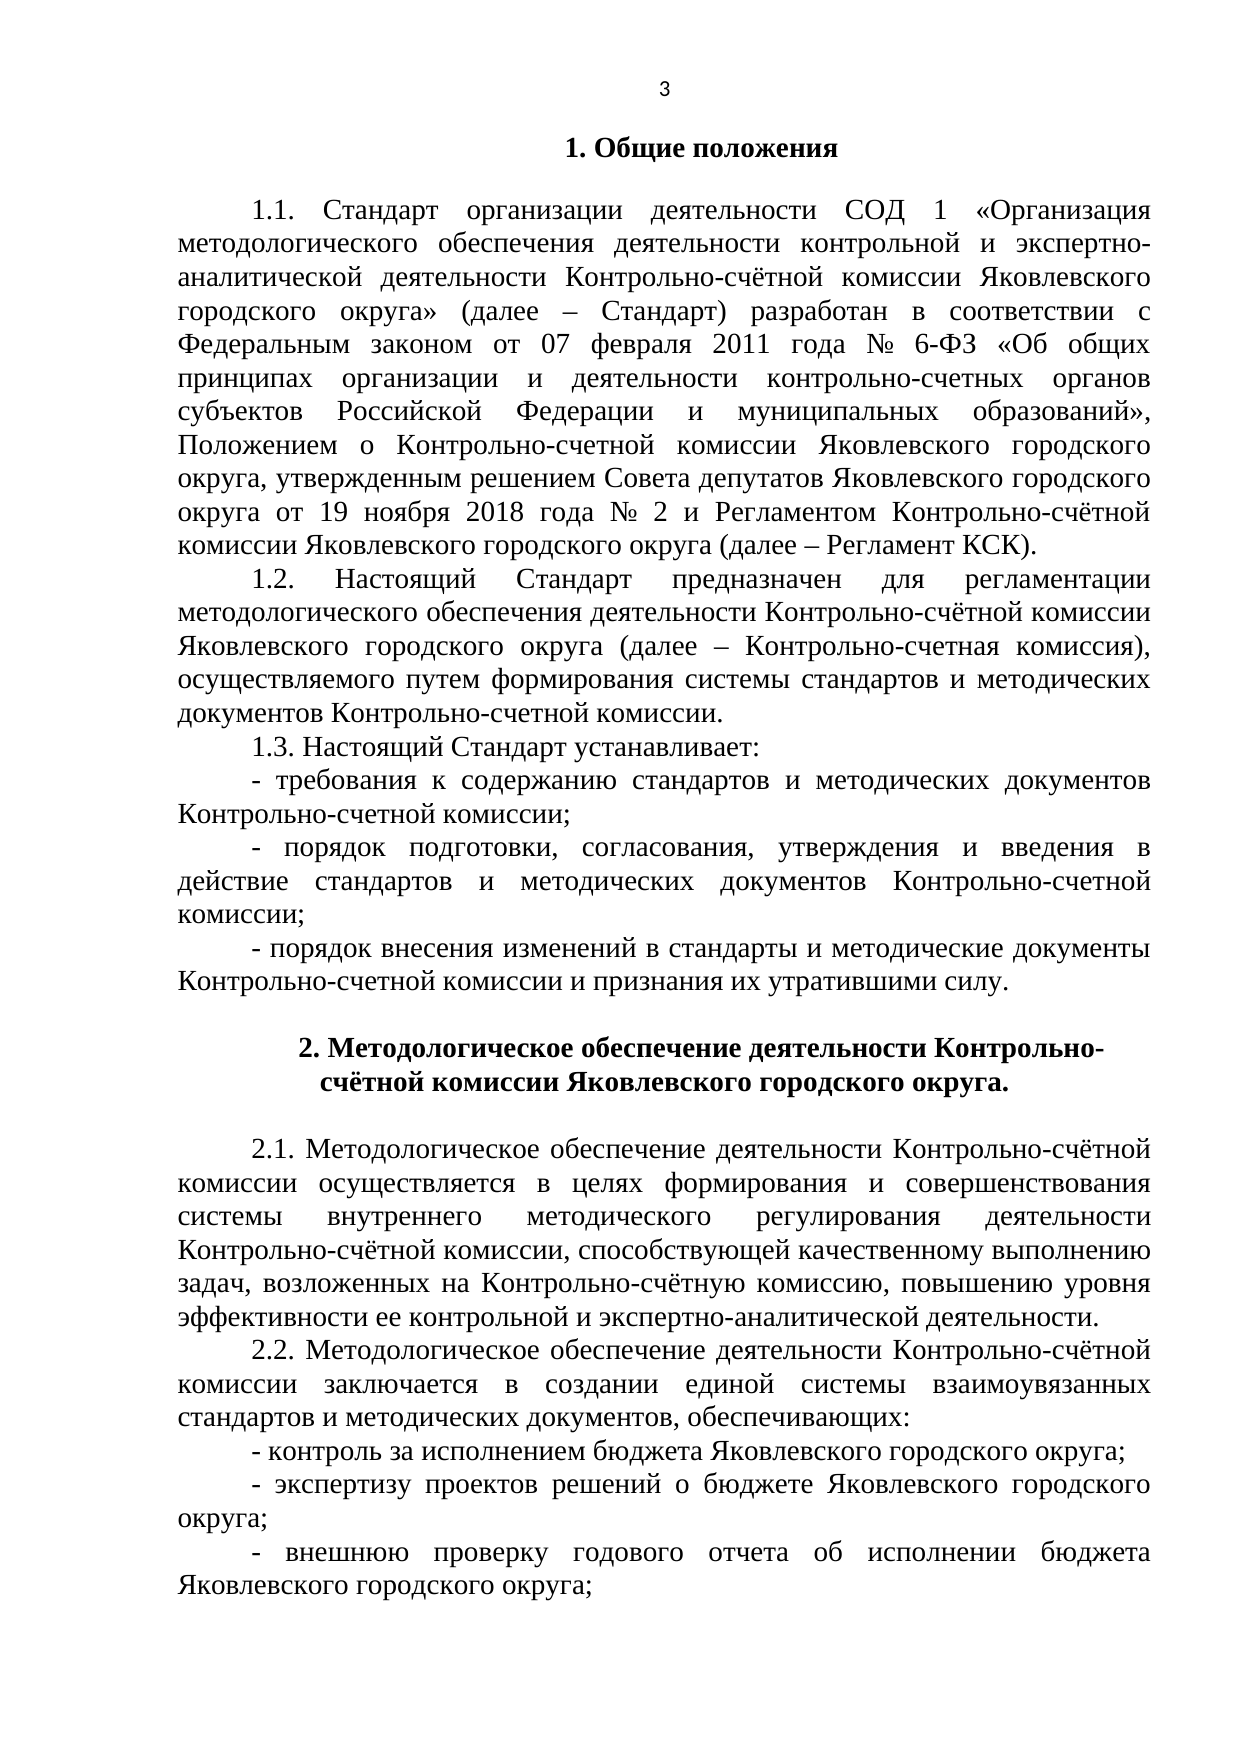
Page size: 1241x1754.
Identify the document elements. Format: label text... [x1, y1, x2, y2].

text - требования к содержанию стандартов и методических документов Контрольно-счетной комиссии; [177, 762, 1152, 829]
text - порядок подготовки, согласования, утверждения и введения в действие стандартов и методических документов Контрольно-счетной комиссии; [177, 829, 1152, 930]
text 2. Методологическое обеспечение деятельности Контрольно-счётной комиссии Яковлевского городского округа. [177, 1031, 1152, 1098]
text - контроль за исполнением бюджета Яковлевского городского округа; [177, 1433, 1152, 1467]
text - экспертизу проектов решений о бюджете Яковлевского городского округа; [177, 1467, 1152, 1534]
text 1.1. Стандарт организации деятельности СОД 1 «Организация методологического обеспечения деятельности контрольной и экспертно-аналитической деятельности Контрольно-счётной комиссии Яковлевского городского округа» (далее – Стандарт) разработан в соответствии с Федеральным законом от 07 февраля 2011 года № 6-ФЗ «Об общих принципах организации и деятельности контрольно-счетных органов субъектов Российской Федерации и муниципальных образований», Положением о Контрольно-счетной комиссии Яковлевского городского округа, утвержденным решением Совета депутатов Яковлевского городского округа от 19 ноября 2018 года № 2 и Регламентом Контрольно-счётной комиссии Яковлевского городского округа (далее – Регламент КСК). [177, 192, 1152, 561]
text - порядок внесения изменений в стандарты и методические документы Контрольно-счетной комиссии и признания их утратившими силу. [177, 930, 1152, 997]
text 1. Общие положения [177, 130, 1152, 163]
text 1.3. Настоящий Стандарт устанавливает: [177, 729, 1152, 762]
text 2.2. Методологическое обеспечение деятельности Контрольно-счётной комиссии заключается в создании единой системы взаимоувязанных стандартов и методических документов, обеспечивающих: [177, 1332, 1152, 1433]
text - внешнюю проверку годового отчета об исполнении бюджета Яковлевского городского округа; [177, 1534, 1152, 1601]
text 2.1. Методологическое обеспечение деятельности Контрольно-счётной комиссии осуществляется в целях формирования и совершенствования системы внутреннего методического регулирования деятельности Контрольно-счётной комиссии, способствующей качественному выполнению задач, возложенных на Контрольно-счётную комиссию, повышению уровня эффективности ее контрольной и экспертно-аналитической деятельности. [177, 1131, 1152, 1332]
text 1.2. Настоящий Стандарт предназначен для регламентации методологического обеспечения деятельности Контрольно-счётной комиссии Яковлевского городского округа (далее – Контрольно-счетная комиссия), осуществляемого путем формирования системы стандартов и методических документов Контрольно-счетной комиссии. [177, 561, 1152, 729]
